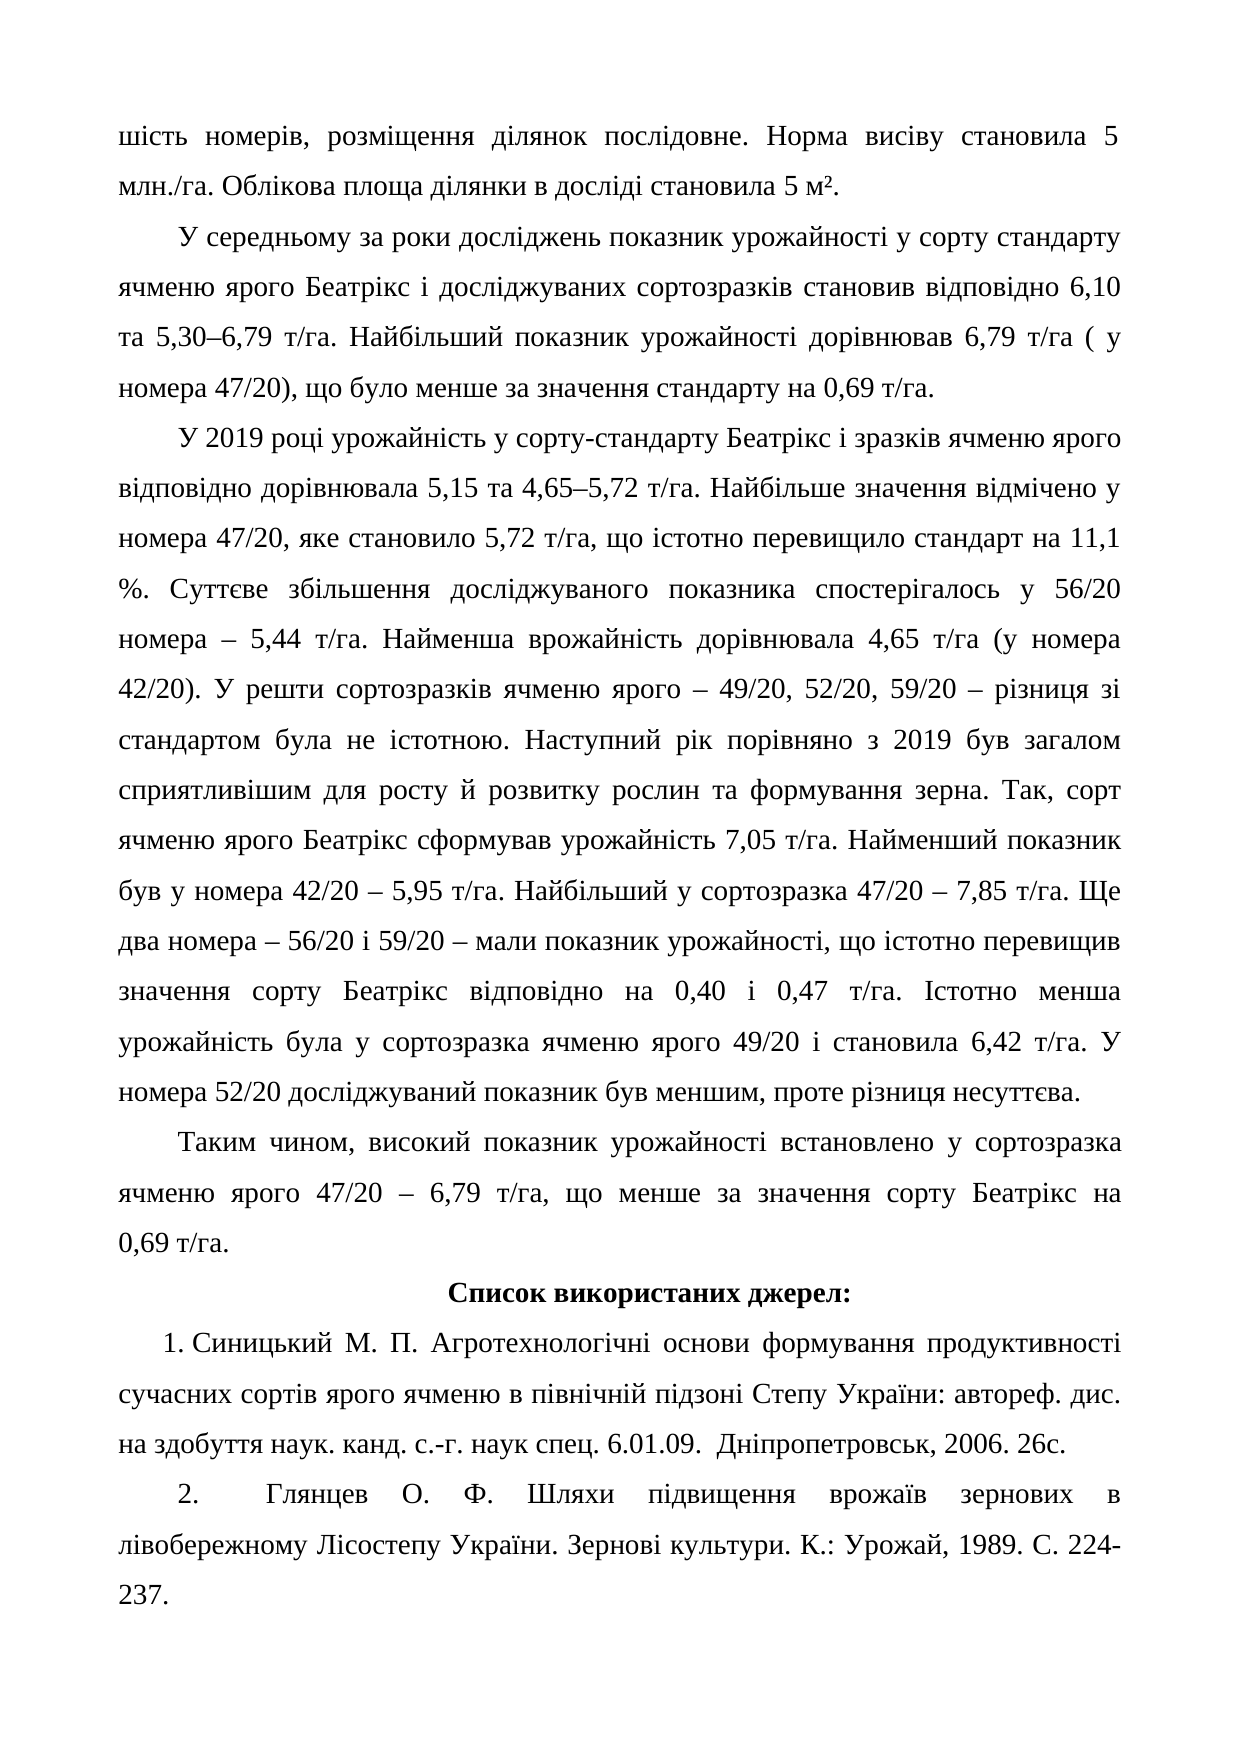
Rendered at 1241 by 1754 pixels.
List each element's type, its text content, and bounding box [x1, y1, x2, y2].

text У середньому за роки досліджень показник урожайності у сорту стандарту ячменю ярого Беатрікс і досліджуваних сортозразків становив відповідно 6,10 та 5,30–6,79 т/га. Найбільший показник урожайності дорівнював 6,79 т/га ( у номера 47/20), що було менше за значення стандарту на 0,69 т/га. [118, 219, 1122, 403]
text Таким чином, високий показник урожайності встановлено у сортозразка ячменю ярого 47/20 – 6,79 т/га, що менше за значення сорту Беатрікс на 0,69 т/га. [118, 1124, 1122, 1258]
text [118, 152, 1120, 202]
list Синицький М. П. Агротехнологічні основи формування продуктивності сучасних сортів ярого ячменю в північній підзоні Степу України: автореф. дис. на здобуття наук. канд. с.-г. наук спец. 6.01.09. Дніпропетровськ, 2006. 26с. [118, 1326, 1122, 1460]
text Список використаних джерел: [118, 1275, 1122, 1309]
text У 2019 році урожайність у сорту-стандарту Беатрікс і зразків ячменю ярого відповідно дорівнювала 5,15 та 4,65–5,72 т/га. Найбільше значення відмічено у номера 47/20, яке становило 5,72 т/га, що істотно перевищило стандарт на 11,1 %. Суттєве збільшення досліджуваного показника спостерігалось у 56/20 номера – 5,44 т/га. Найменша врожайність дорівнювала 4,65 т/га (у номера 42/20). У решти сортозразків ячменю ярого – 49/20, 52/20, 59/20 – різниця зі стандартом була не істотною. Наступний рік порівняно з 2019 був загалом сприятливішим для росту й розвитку рослин та формування зерна. Так, сорт ячменю ярого Беатрікс сформував урожайність 7,05 т/га. Найменший показник був у номера 42/20 – 5,95 т/га. Найбільший у сортозразка 47/20 – 7,85 т/га. Ще два номера – 56/20 і 59/20 – мали показник урожайності, що істотно перевищив значення сорту Беатрікс відповідно на 0,40 і 0,47 т/га. Істотно менша урожайність була у сортозразка ячменю ярого 49/20 і становила 6,42 т/га. У номера 52/20 досліджуваний показник був меншим, проте різниця несуттєва. [118, 420, 1122, 1108]
list Глянцев О. Ф. Шляхи підвищення врожаїв зернових в лівобережному Лісостепу України. Зернові культури. К.: Урожай, 1989. С. 224-237. [118, 1477, 1122, 1611]
